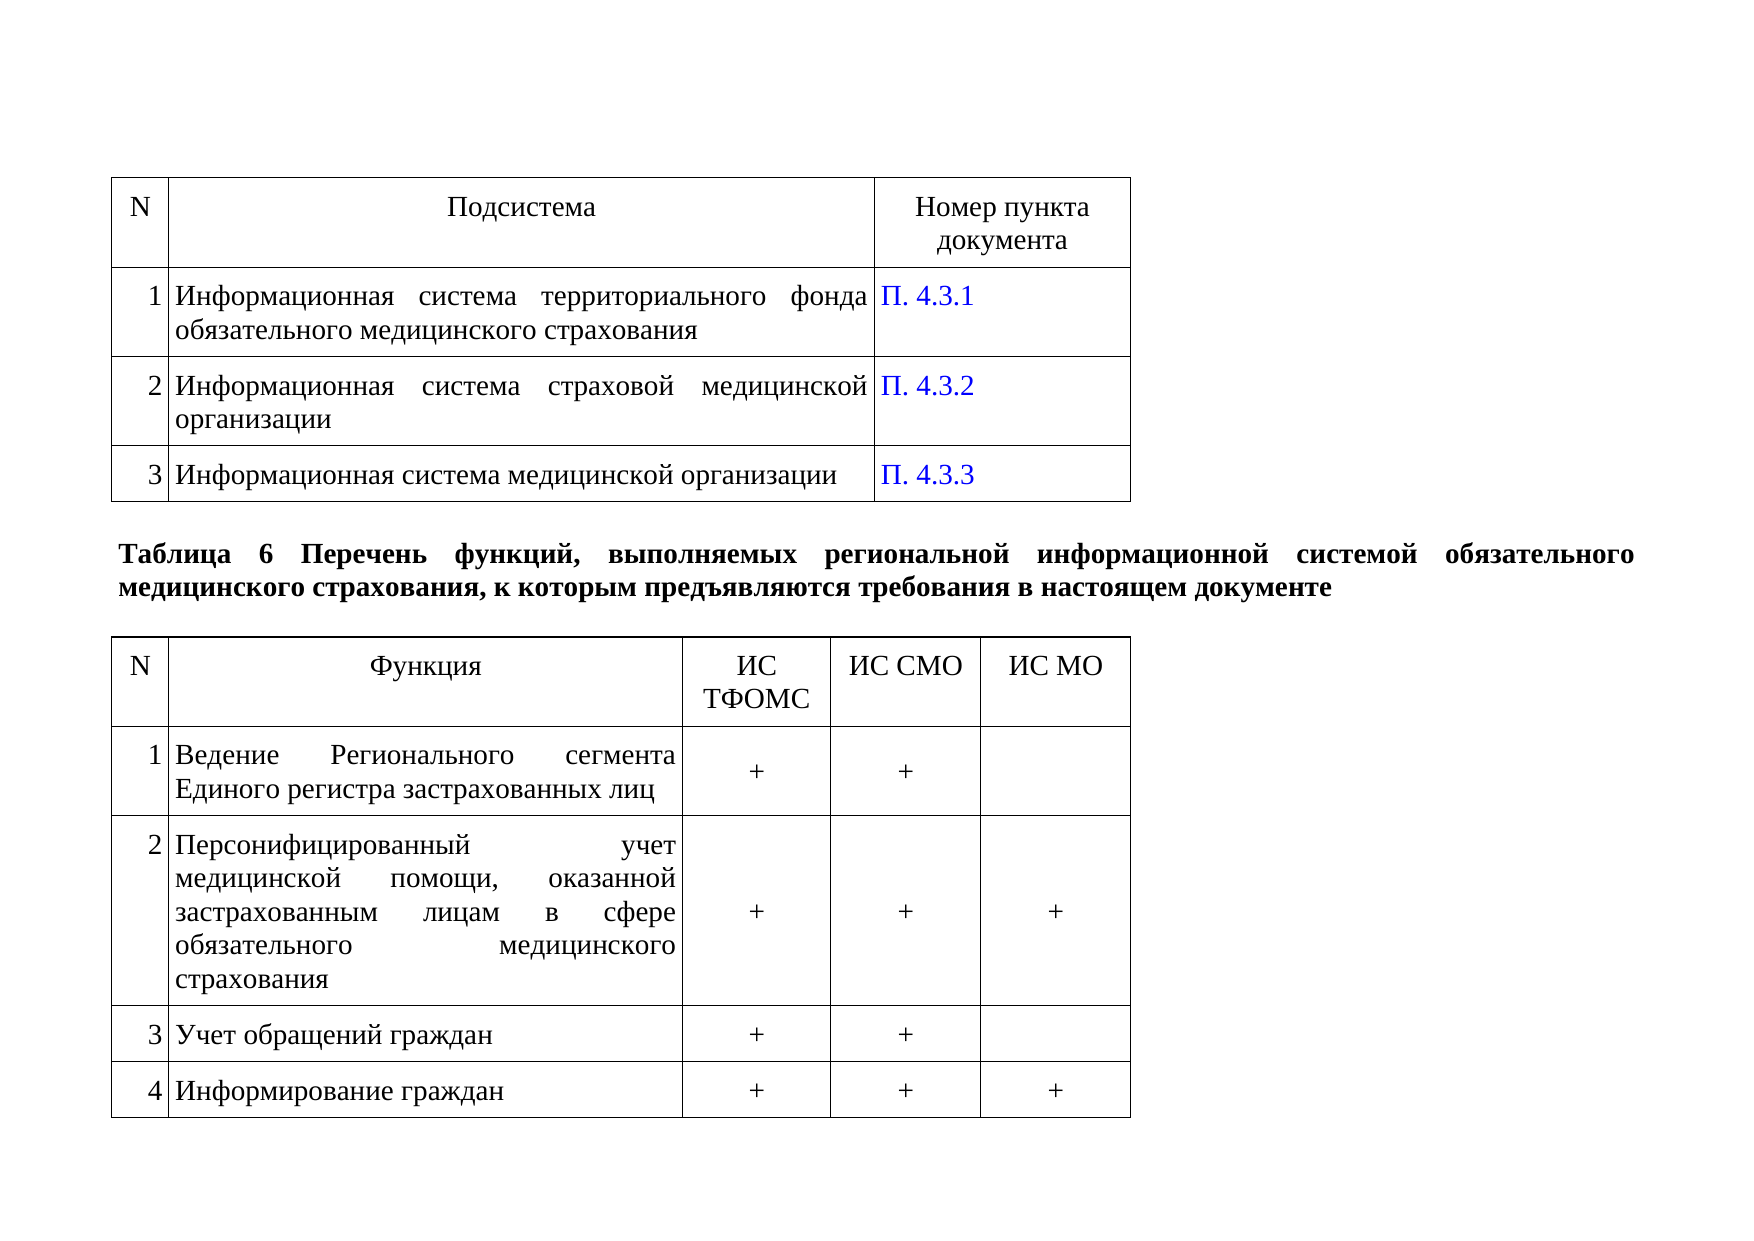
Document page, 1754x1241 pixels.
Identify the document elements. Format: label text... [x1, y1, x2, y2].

table_cell 2 [112, 816, 168, 1005]
table_cell + [981, 1062, 1130, 1117]
table_cell + [831, 727, 980, 815]
table_cell Информирование граждан [169, 1062, 682, 1117]
table_cell 1 [112, 268, 168, 356]
table_header Подсистема [169, 178, 874, 267]
table_header Номер пункта документа [875, 178, 1130, 267]
table_header N [112, 638, 168, 726]
table_header ИС СМО [831, 638, 980, 726]
table_cell [981, 1006, 1130, 1061]
table_cell 4 [112, 1062, 168, 1117]
table_cell + [683, 1062, 830, 1117]
table_cell 1 [112, 727, 168, 815]
table_cell Учет обращений граждан [169, 1006, 682, 1061]
table_cell [981, 727, 1130, 815]
table_cell + [831, 1062, 980, 1117]
table_header ИС ТФОМС [683, 638, 830, 726]
table_cell + [683, 816, 830, 1005]
title Таблица 6 Перечень функций, выполняемых региональной информационной системой обязательного медицинского страхования, к которым предъявляются требования в настоящем документе [118, 536, 1636, 603]
table_cell + [831, 816, 980, 1005]
table_header Функция [169, 638, 682, 726]
table_cell + [683, 1006, 830, 1061]
table_cell 3 [112, 446, 168, 501]
table_cell + [683, 727, 830, 815]
table_header ИС МО [981, 638, 1130, 726]
table_header N [112, 178, 168, 267]
table_cell Персонифицированный учет медицинской помощи, оказанной застрахованным лицам в сфере обязательного медицинского страхования [169, 816, 682, 1005]
table_cell + [831, 1006, 980, 1061]
table_cell Информационная система медицинской организации [169, 446, 874, 501]
table_cell П. 4.3.2 [875, 357, 1130, 445]
table_cell + [981, 816, 1130, 1005]
table_cell 3 [112, 1006, 168, 1061]
table_cell Информационная система страховой медицинской организации [169, 357, 874, 445]
table_cell 2 [112, 357, 168, 445]
table_cell Информационная система территориального фонда обязательного медицинского страхования [169, 268, 874, 356]
table_cell П. 4.3.3 [875, 446, 1130, 501]
table_cell П. 4.3.1 [875, 268, 1130, 356]
table_cell Ведение Регионального сегмента Единого регистра застрахованных лиц [169, 727, 682, 815]
